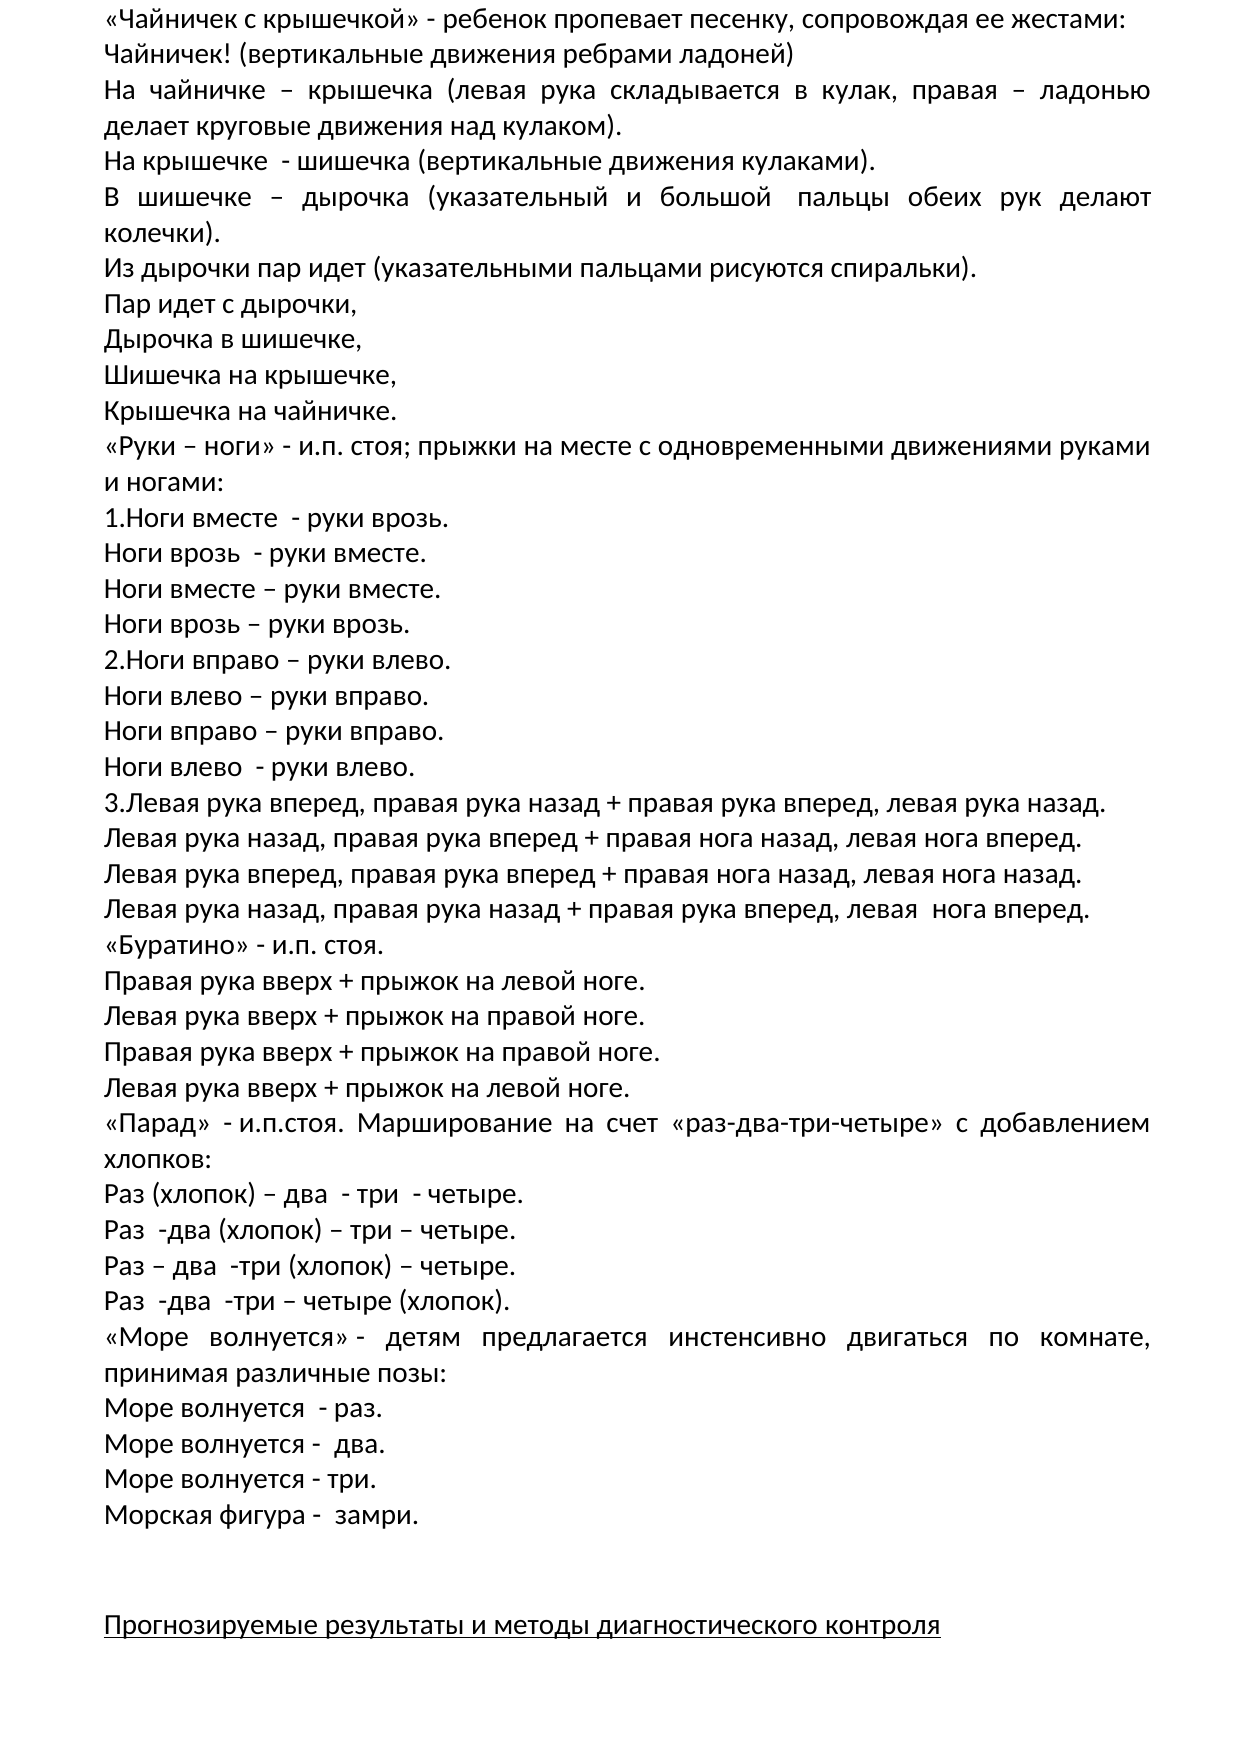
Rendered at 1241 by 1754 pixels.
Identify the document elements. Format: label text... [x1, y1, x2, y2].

text Раз -два (хлопок) – три – четыре. [103, 1211, 1152, 1247]
text Морская фигура - замри. [103, 1496, 1152, 1532]
text 3.Левая рука вперед, правая рука назад + правая рука вперед, левая рука назад. [103, 784, 1152, 819]
text Левая рука назад, правая рука вперед + правая нога назад, левая нога вперед. [103, 819, 1152, 855]
text На чайничке – крышечка (левая рука складывается в кулак, правая – ладонью делает круговые движения над кулаком). [103, 71, 1152, 142]
text «Море волнуется» - детям предлагается инстенсивно двигаться по комнате, принимая различные позы: [103, 1318, 1152, 1389]
text Ноги врозь – руки врозь. [103, 606, 1152, 641]
text Море волнуется - раз. [103, 1389, 1152, 1425]
text «Парад» - и.п.стоя. Марширование на счет «раз-два-три-четыре» с добавлением хлопков: [103, 1104, 1152, 1176]
text Левая рука вверх + прыжок на левой ноге. [103, 1069, 1152, 1104]
text Море волнуется - два. [103, 1425, 1152, 1461]
text Чайничек! (вертикальные движения ребрами ладоней) [103, 36, 1152, 71]
text Правая рука вверх + прыжок на левой ноге. [103, 962, 1152, 997]
text Левая рука вперед, правая рука вперед + правая нога назад, левая нога назад. [103, 855, 1152, 891]
text Дырочка в шишечке, [103, 321, 1152, 356]
text Левая рука вверх + прыжок на правой ноге. [103, 997, 1152, 1033]
text Ноги влево - руки влево. [103, 748, 1152, 784]
text Пар идет с дырочки, [103, 285, 1152, 321]
text Ноги вместе – руки вместе. [103, 570, 1152, 606]
text Левая рука назад, правая рука назад + правая рука вперед, левая нога вперед. [103, 891, 1152, 926]
text Море волнуется - три. [103, 1461, 1152, 1496]
text Прогнозируемые результаты и методы диагностического контроля [103, 1606, 1149, 1642]
text «Буратино» - и.п. стоя. [103, 926, 1152, 962]
text Шишечка на крышечке, [103, 356, 1152, 392]
text В шишечке – дырочка (указательный и большой пальцы обеих рук делают колечки). [103, 178, 1152, 249]
text Правая рука вверх + прыжок на правой ноге. [103, 1033, 1152, 1069]
text 1.Ноги вместе - руки врозь. [103, 499, 1152, 534]
text Раз -два -три – четыре (хлопок). [103, 1282, 1152, 1318]
text «Чайничек с крышечкой» - ребенок пропевает песенку, сопровождая ее жестами: [103, 0, 1152, 36]
text Из дырочки пар идет (указательными пальцами рисуются спиральки). [103, 249, 1152, 285]
text Крышечка на чайничке. [103, 392, 1152, 427]
text Ноги вправо – руки вправо. [103, 712, 1152, 748]
text Раз – два -три (хлопок) – четыре. [103, 1247, 1152, 1282]
text «Руки – ноги» - и.п. стоя; прыжки на месте с одновременными движениями руками и ногами: [103, 427, 1152, 499]
text 2.Ноги вправо – руки влево. [103, 641, 1152, 677]
text Ноги врозь - руки вместе. [103, 534, 1152, 570]
text Ноги влево – руки вправо. [103, 677, 1152, 712]
text Раз (хлопок) – два - три - четыре. [103, 1176, 1152, 1211]
text На крышечке - шишечка (вертикальные движения кулаками). [103, 142, 1152, 178]
